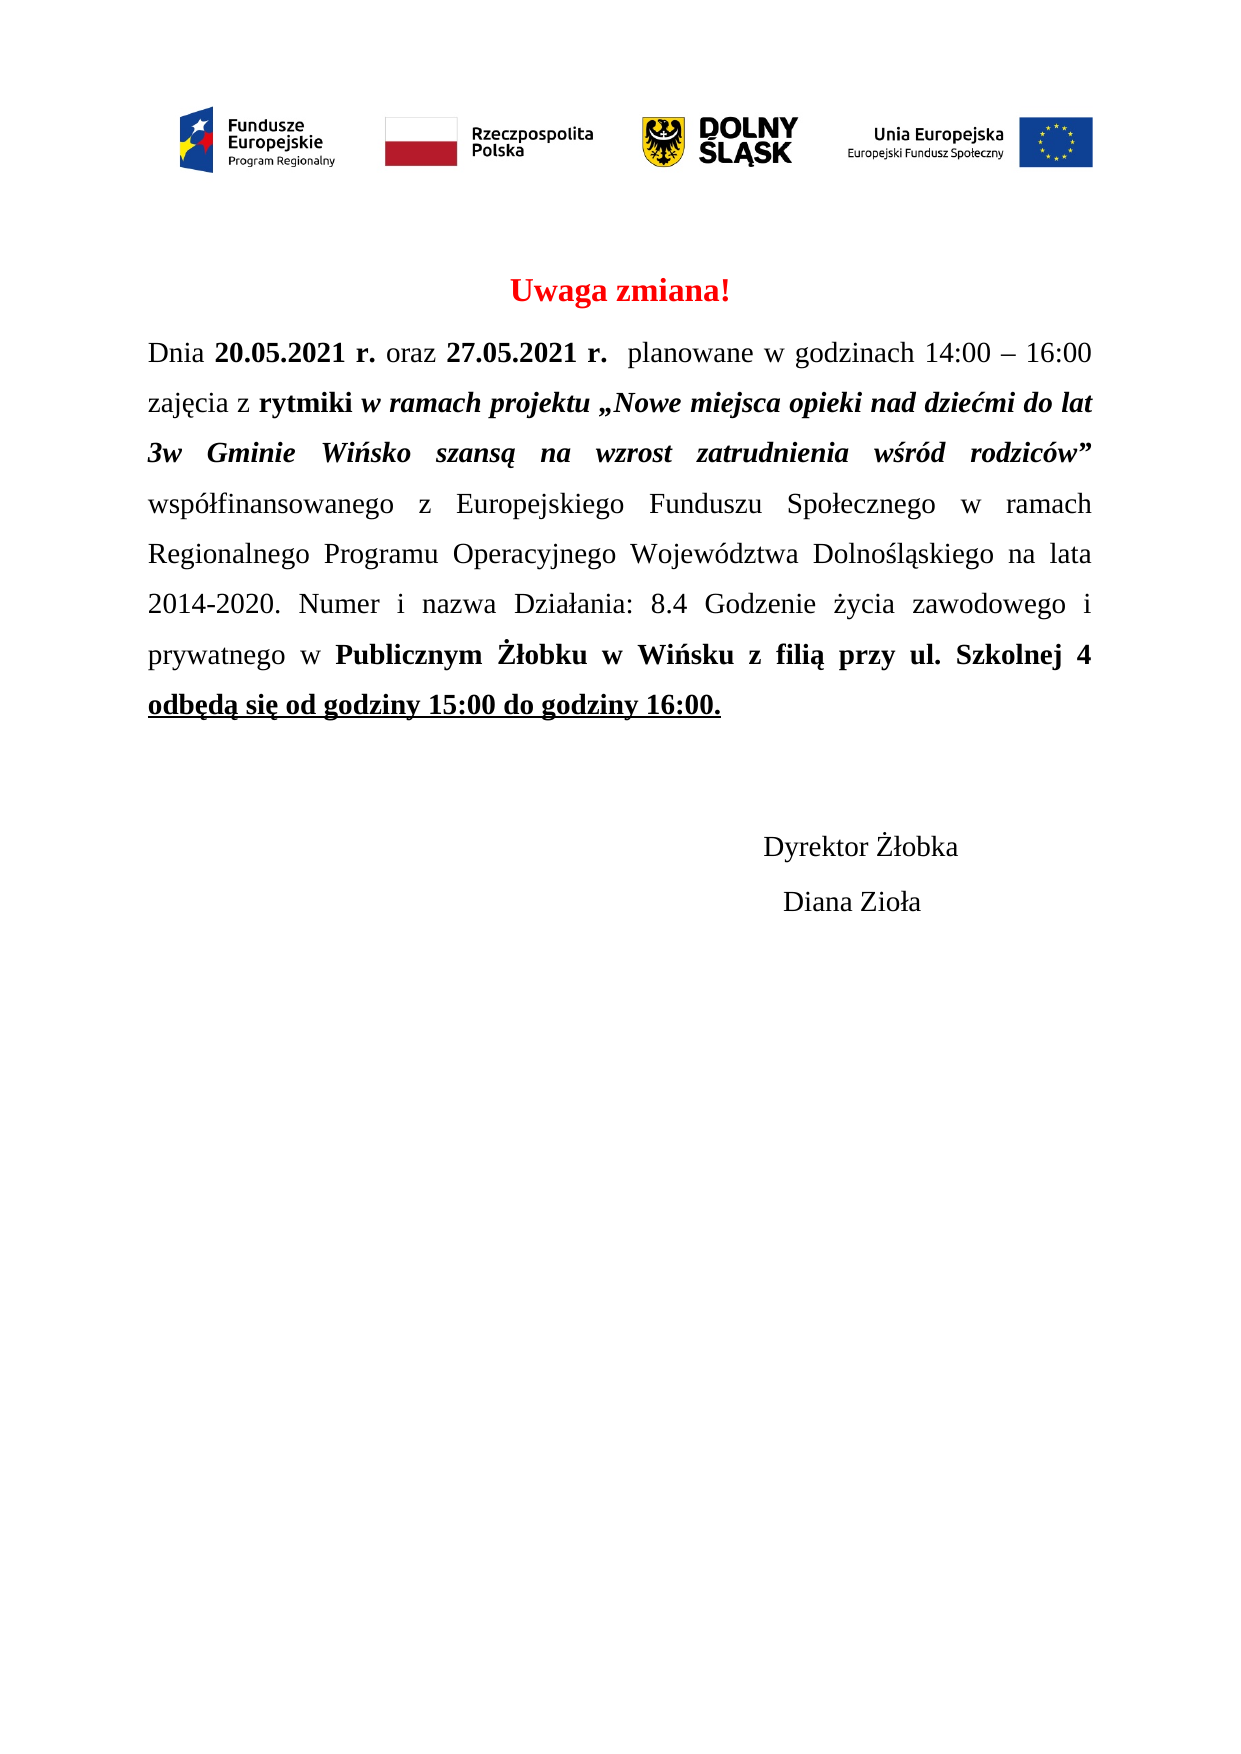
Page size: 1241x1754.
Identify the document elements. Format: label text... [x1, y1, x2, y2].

text Dnia 20.05.2021 r. oraz 27.05.2021 r. planowane w godzinach 14:00 – 16:00 zajęcia z rytmiki w ramach projektu „Nowe miejsca opieki nad dziećmi do lat 3w Gminie Wińsko szansą na wzrost zatrudnienia wśród rodziców” współfinansowanego z Europejskiego Funduszu Społecznego w ramach Regionalnego Programu Operacyjnego Województwa Dolnośląskiego na lata 2014-2020. Numer i nazwa Działania: 8.4 Godzenie życia zawodowego i prywatnego w Publicznym Żłobku w Wińsku z filią przy ul. Szkolnej 4 odbędą się od godziny 15:00 do godziny 16:00. [148, 335, 1093, 721]
picture [147, 73, 1093, 206]
text Diana Zioła [148, 884, 1093, 917]
text Uwaga zmiana! [148, 270, 1093, 308]
text Dyrektor Żłobka [148, 829, 1093, 863]
